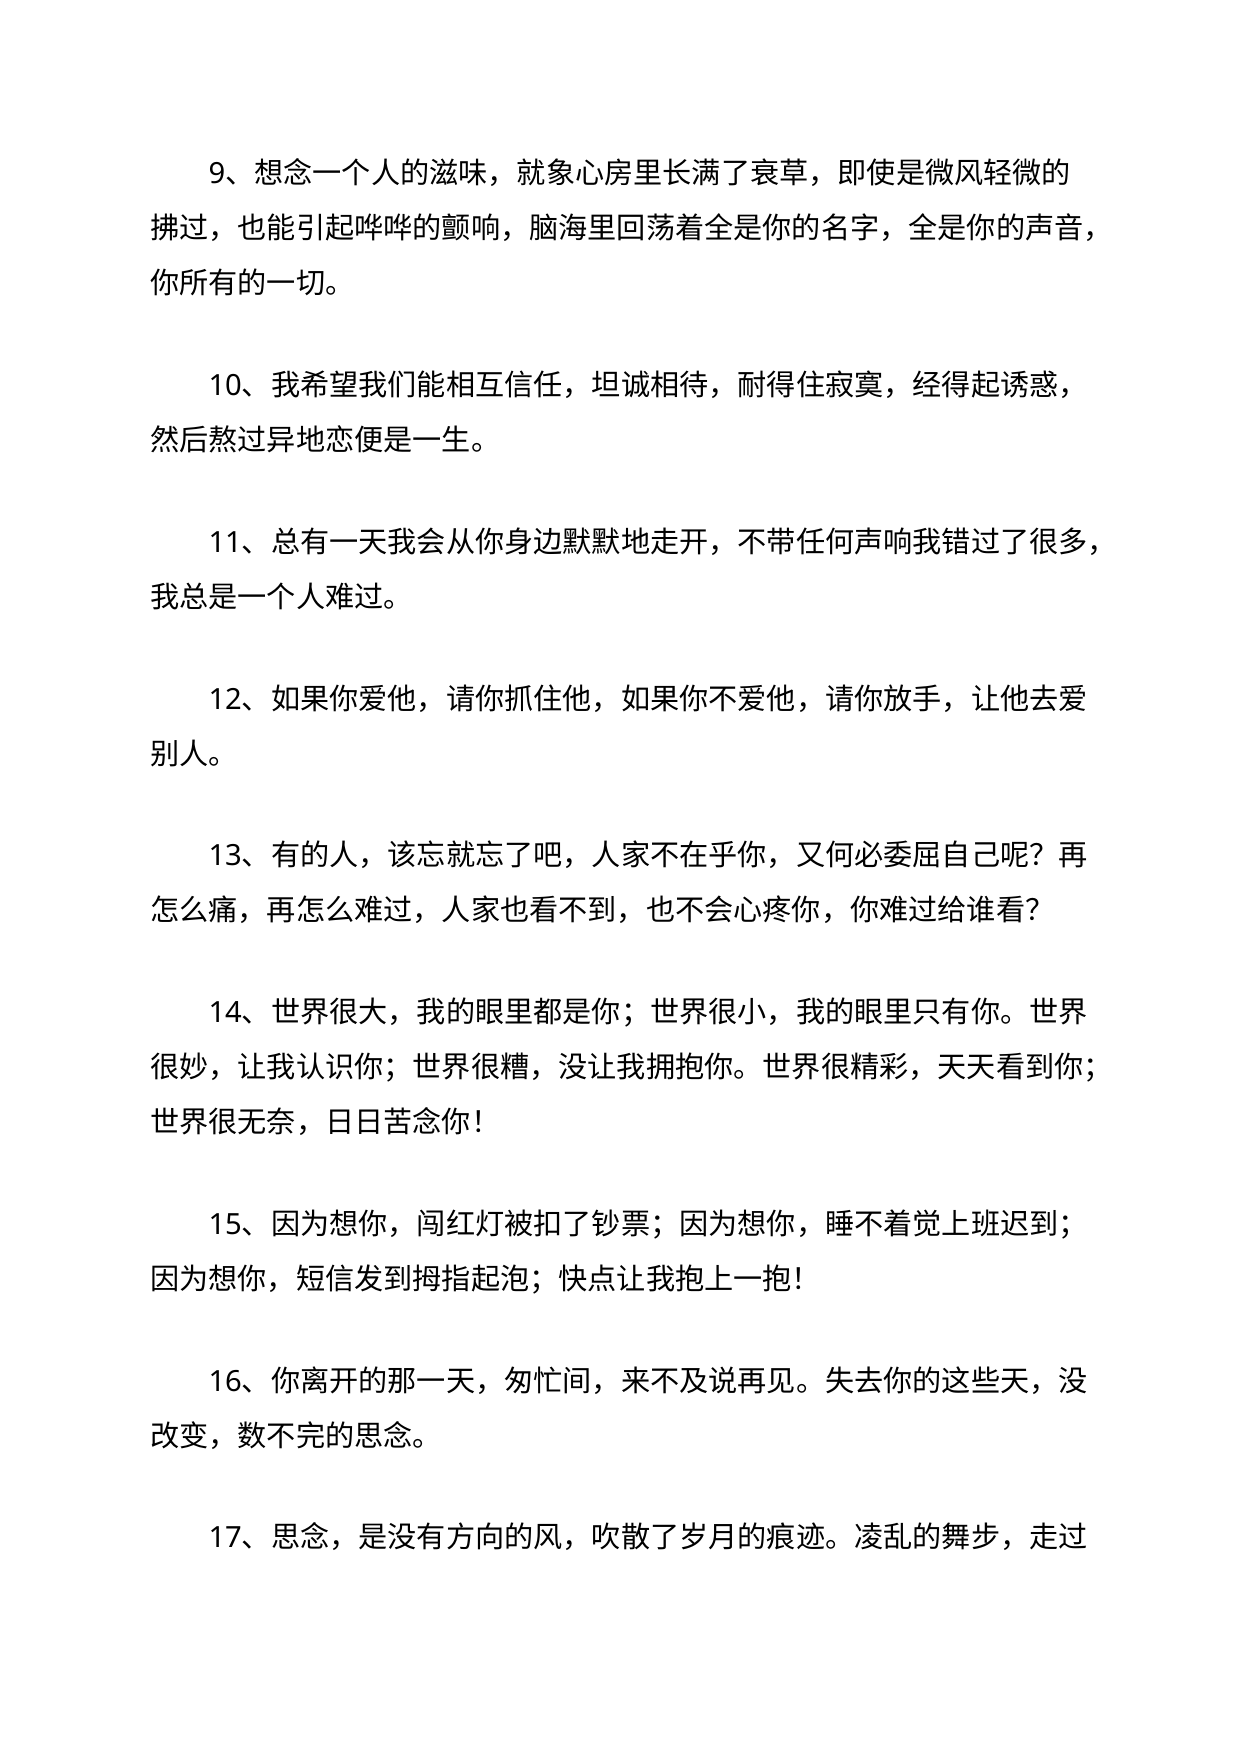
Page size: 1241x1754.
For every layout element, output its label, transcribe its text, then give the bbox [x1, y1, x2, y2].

text 11、总有一天我会从你身边默默地走开，不带任何声响我错过了很多，我总是一个人难过。 [150, 518, 1090, 616]
text 12、如果你爱他，请你抓住他，如果你不爱他，请你放手，让他去爱别人。 [150, 675, 1090, 772]
text 13、有的人，该忘就忘了吧，人家不在乎你，又何必委屈自己呢？再怎么痛，再怎么难过，人家也看不到，也不会心疼你，你难过给谁看？ [150, 832, 1090, 929]
text 9、想念一个人的滋味，就象心房里长满了衰草，即使是微风轻微的拂过，也能引起哗哗的颤响，脑海里回荡着全是你的名字，全是你的声音，你所有的一切。 [150, 150, 1090, 302]
text 15、因为想你，闯红灯被扣了钞票；因为想你，睡不着觉上班迟到；因为想你，短信发到拇指起泡；快点让我抱上一抱！ [150, 1200, 1090, 1298]
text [150, 1514, 1090, 1556]
text 14、世界很大，我的眼里都是你；世界很小，我的眼里只有你。世界很妙，让我认识你；世界很糟，没让我拥抱你。世界很精彩，天天看到你；世界很无奈，日日苦念你！ [150, 989, 1090, 1141]
text 10、我希望我们能相互信任，坦诚相待，耐得住寂寞，经得起诱惑，然后熬过异地恋便是一生。 [150, 362, 1090, 459]
text 16、你离开的那一天，匆忙间，来不及说再见。失去你的这些天，没改变，数不完的思念。 [150, 1357, 1090, 1454]
